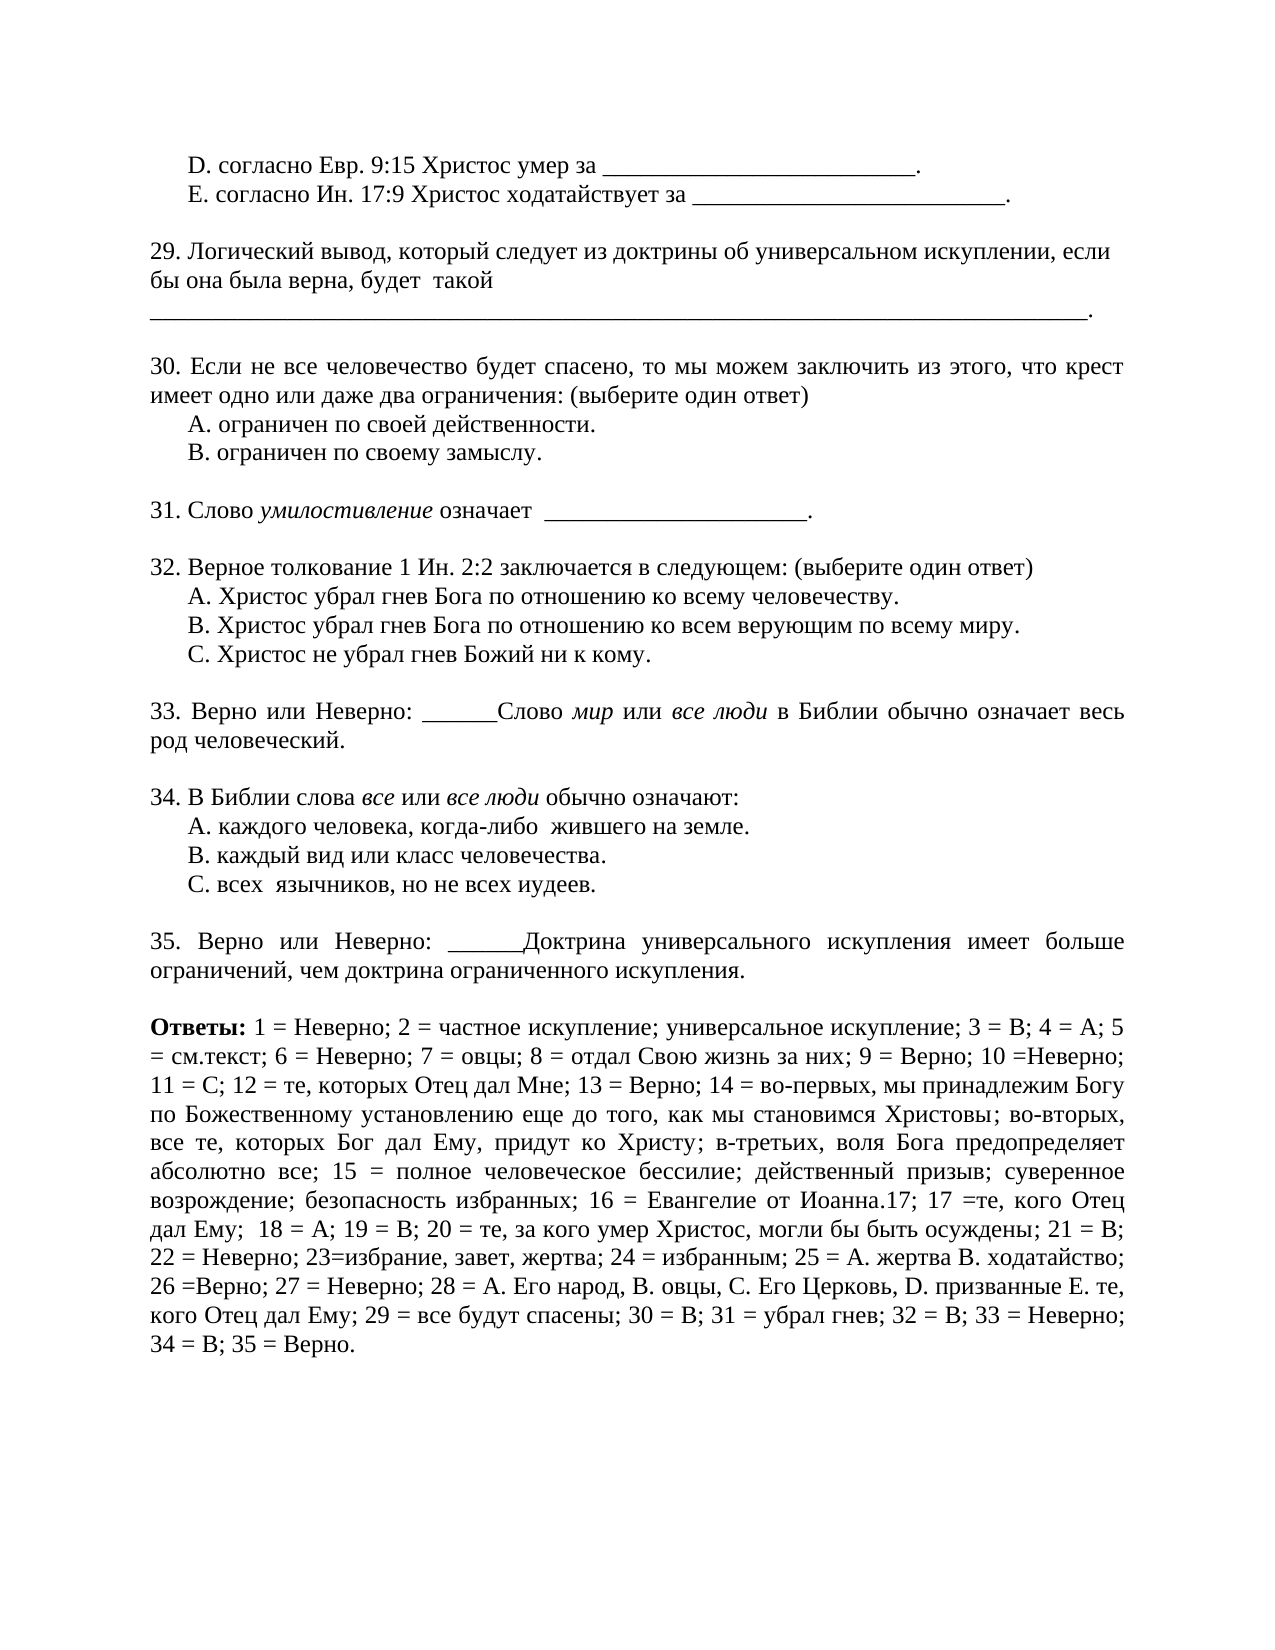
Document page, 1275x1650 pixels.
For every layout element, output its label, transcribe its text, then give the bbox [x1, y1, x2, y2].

text A. ограничен по своей действенности. [150, 409, 1125, 437]
text B. Христос убрал гнев Бога по отношению ко всем верующим по всему миру. [150, 610, 1125, 639]
text 33. Верно или Неверно: ______Слово мир или все люди в Библии обычно означает весь род человеческий. [150, 696, 1125, 754]
text D. согласно Евр. 9:15 Христос умер за _________________________. [150, 150, 1125, 179]
text 29. Логический вывод, который следует из доктрины об универсальном искуплении, если бы она была верна, будет такой ___________________________________________________________________________. [150, 236, 1125, 322]
text C. Христос не убрал гнев Божий ни к кому. [150, 639, 1125, 667]
text Ответы: 1 = Неверно; 2 = частное искупление; универсальное искупление; 3 = B; 4 = A; 5 = см.текст; 6 = Неверно; 7 = овцы; 8 = отдал Свою жизнь за них; 9 = Верно; 10 =Неверно; 11 = C; 12 = те, которых Отец дал Мне; 13 = Верно; 14 = во-первых, мы принадлежим Богу по Божественному установлению еще до того, как мы становимся Христовы; во-вторых, все те, которых Бог дал Ему, придут ко Христу; в-третьих, воля Бога предопределяет абсолютно все; 15 = полное человеческое бессилие; действенный призыв; суверенное возрождение; безопасность избранных; 16 = Евангелие от Иоанна.17; 17 =те, кого Отец дал Ему; 18 = A; 19 = B; 20 = те, за кого умер Христос, могли бы быть осуждены; 21 = B; 22 = Неверно; 23=избрание, завет, жертва; 24 = избранным; 25 = A. жертва B. ходатайство; 26 =Верно; 27 = Неверно; 28 = A. Его народ, B. овцы, C. Его Церковь, D. призванные E. те, кого Отец дал Ему; 29 = все будут спасены; 30 = B; 31 = убрал гнев; 32 = B; 33 = Неверно; 34 = B; 35 = Верно. [150, 1012, 1125, 1357]
text A. Христос убрал гнев Бога по отношению ко всему человечеству. [150, 581, 1125, 610]
text 32. Верное толкование 1 Ин. 2:2 заключается в следующем: (выберите один ответ) [150, 524, 1125, 581]
text 31. Слово умилостивление означает _____________________. [150, 495, 1125, 524]
text A. каждого человека, когда-либо жившего на земле. [150, 811, 1125, 840]
text B. каждый вид или класс человечества. [150, 840, 1125, 869]
text E. согласно Ин. 17:9 Христос ходатайствует за _________________________. [150, 179, 1125, 207]
text B. ограничен по своему замыслу. [150, 437, 1125, 466]
text C. всех язычников, но не всех иудеев. [150, 869, 1125, 897]
text 35. Верно или Неверно: ______Доктрина универсального искупления имеет больше ограничений, чем доктрина ограниченного искупления. [150, 926, 1125, 984]
text 30. Если не все человечество будет спасено, то мы можем заключить из этого, что крест имеет одно или даже два ограничения: (выберите один ответ) [150, 351, 1125, 409]
text 34. В Библии слова все или все люди обычно означают: [150, 782, 1125, 811]
